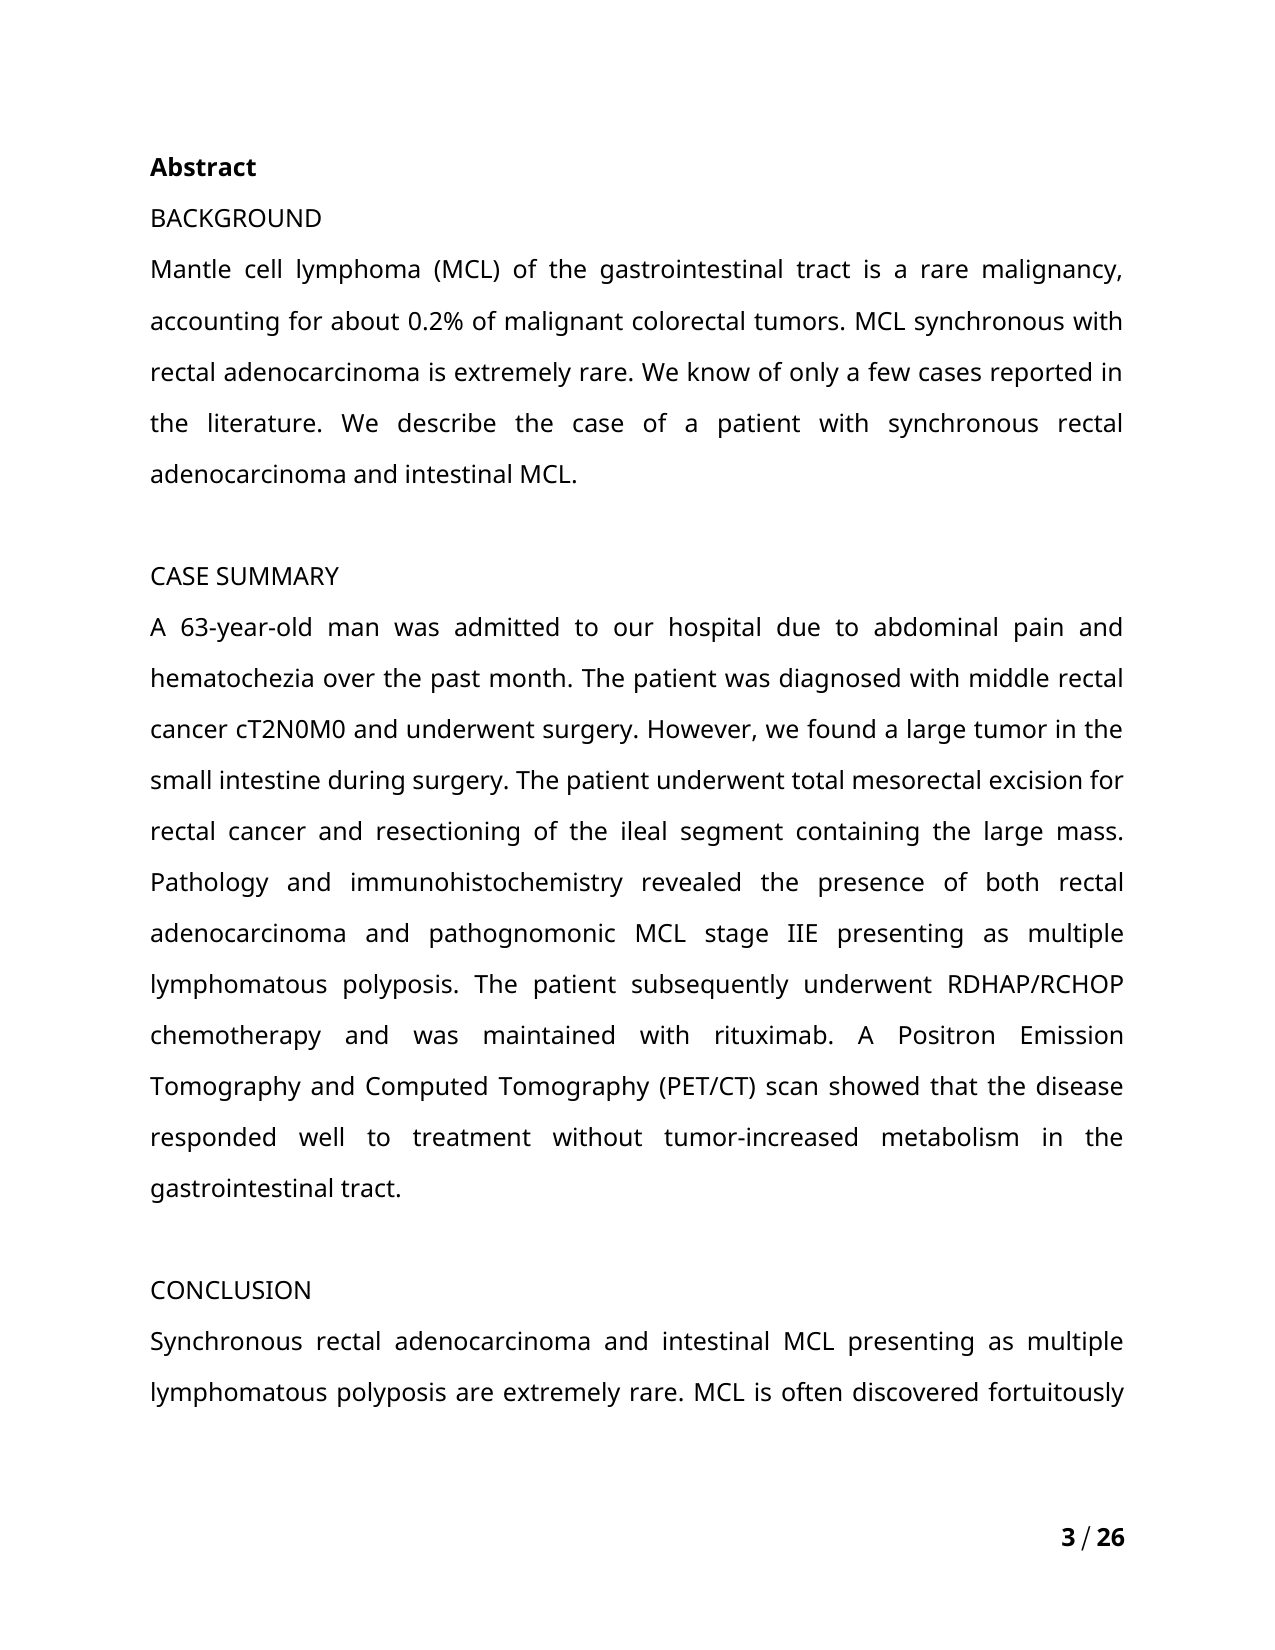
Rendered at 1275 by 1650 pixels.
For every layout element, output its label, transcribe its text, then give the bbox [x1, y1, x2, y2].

text CONCLUSION [150, 1273, 1125, 1307]
text A 63-year-old man was admitted to our hospital due to abdominal pain and hematochezia over the past month. The patient was diagnosed with middle rectal cancer cT2N0M0 and underwent surgery. However, we found a large tumor in the small intestine during surgery. The patient underwent total mesorectal excision for rectal cancer and resectioning of the ileal segment containing the large mass. Pathology and immunohistochemistry revealed the presence of both rectal adenocarcinoma and pathognomonic MCL stage IIE presenting as multiple lymphomatous polyposis. The patient subsequently underwent RDHAP/RCHOP chemotherapy and was maintained with rituximab. A Positron Emission Tomography and Computed Tomography (PET/CT) scan showed that the disease responded well to treatment without tumor-increased metabolism in the gastrointestinal tract. [150, 609, 1125, 1205]
text CASE SUMMARY [150, 558, 1125, 592]
text Mantle cell lymphoma (MCL) of the gastrointestinal tract is a rare malignancy, accounting for about 0.2% of malignant colorectal tumors. MCL synchronous with rectal adenocarcinoma is extremely rare. We know of only a few cases reported in the literature. We describe the case of a patient with synchronous rectal adenocarcinoma and intestinal MCL. [150, 252, 1125, 490]
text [150, 1324, 1125, 1409]
text Abstract [150, 150, 1125, 184]
text BACKGROUND [150, 201, 1125, 235]
